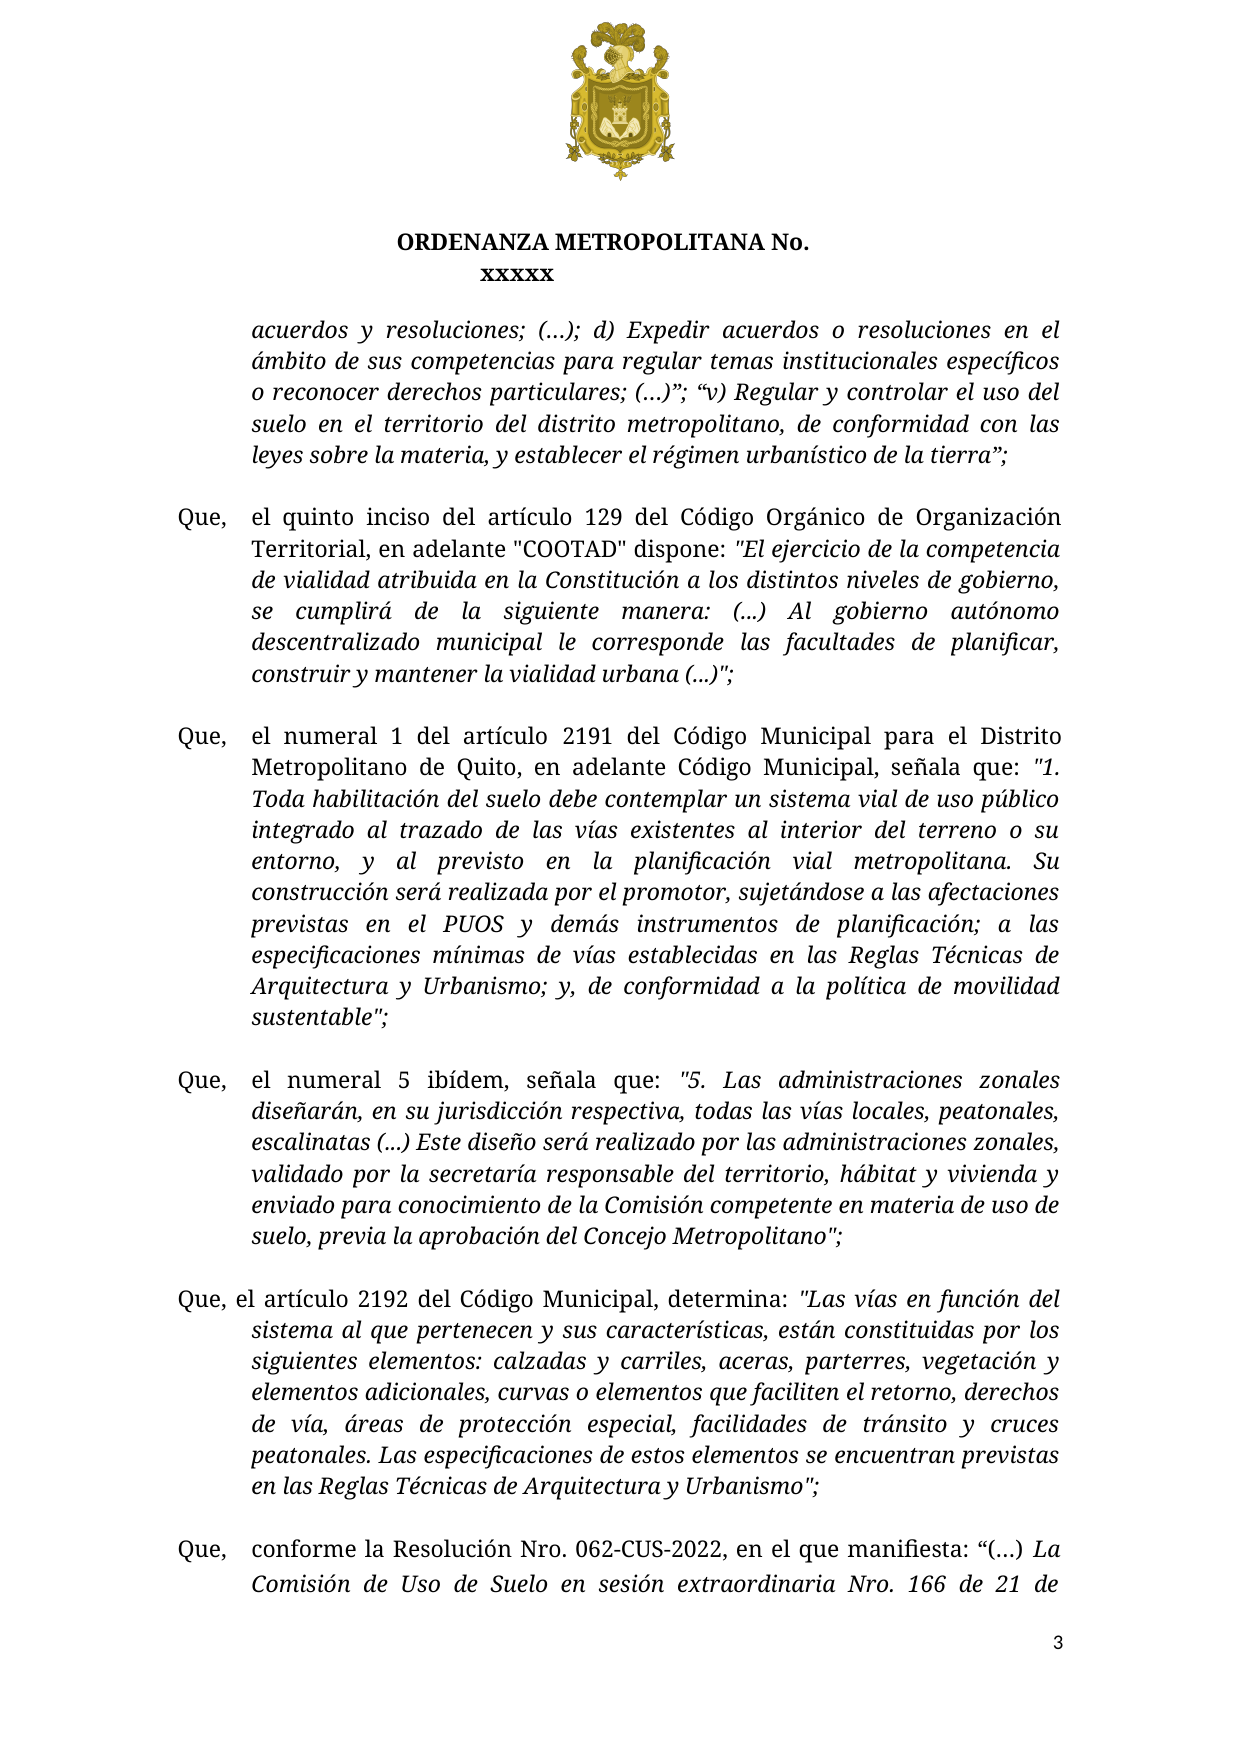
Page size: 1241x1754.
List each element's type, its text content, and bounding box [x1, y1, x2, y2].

text Que, el artículo 2192 del Código Municipal, determina: "Las vías en función del sistema al que pertenecen y sus características, están constituidas por los siguientes elementos: calzadas y carriles, aceras, parterres, vegetación y elementos adicionales, curvas o elementos que faciliten el retorno, derechos de vía, áreas de protección especial, facilidades de tránsito y cruces peatonales. Las especificaciones de estos elementos se encuentran previstas en las Reglas Técnicas de Arquitectura y Urbanismo"; [177, 1282, 1063, 1501]
text Que, el numeral 5 ibídem, señala que: "5. Las administraciones zonales diseñarán, en su jurisdicción respectiva, todas las vías locales, peatonales, escalinatas (...) Este diseño será realizado por las administraciones zonales, validado por la secretaría responsable del territorio, hábitat y vivienda y enviado para conocimiento de la Comisión competente en materia de uso de suelo, previa la aprobación del Concejo Metropolitano"; [177, 1064, 1063, 1251]
text Que, el quinto inciso del artículo 129 del Código Orgánico de Organización Territorial, en adelante "COOTAD" dispone: "El ejercicio de la competencia de vialidad atribuida en la Constitución a los distintos niveles de gobierno, se cumplirá de la siguiente manera: (...) Al gobierno autónomo descentralizado municipal le corresponde las facultades de planificar, construir y mantener la vialidad urbana (...)"; [177, 501, 1063, 689]
text Que, el numeral 1 del artículo 2191 del Código Municipal para el Distrito Metropolitano de Quito, en adelante Código Municipal, señala que: "1. Toda habilitación del suelo debe contemplar un sistema vial de uso público integrado al trazado de las vías existentes al interior del terreno o su entorno, y al previsto en la planificación vial metropolitana. Su construcción será realizada por el promotor, sujetándose a las afectaciones previstas en el PUOS y demás instrumentos de planificación; a las especificaciones mínimas de vías establecidas en las Reglas Técnicas de Arquitectura y Urbanismo; y, de conformidad a la política de movilidad sustentable"; [177, 720, 1063, 1032]
picture [564, 20, 676, 183]
